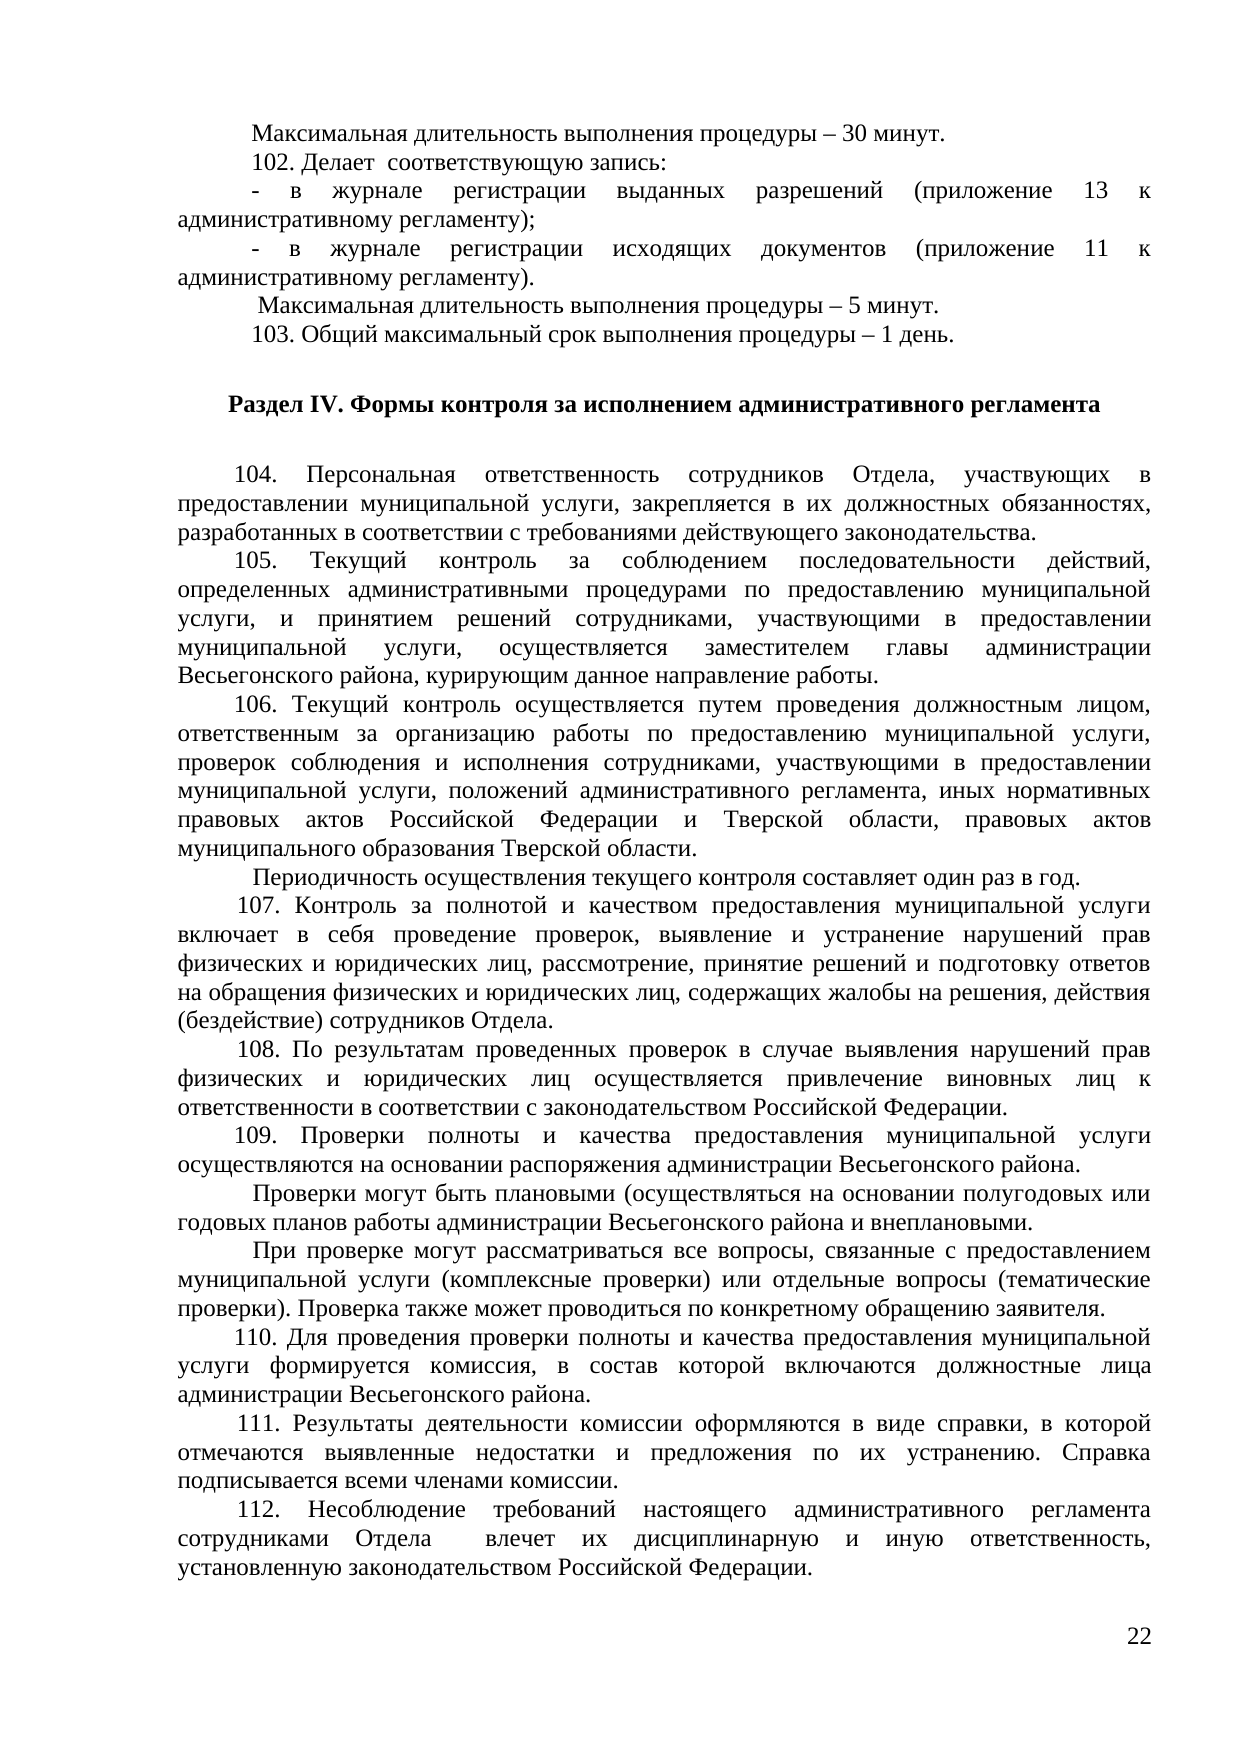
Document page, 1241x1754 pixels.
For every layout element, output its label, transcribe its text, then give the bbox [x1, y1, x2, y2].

text Проверки могут быть плановыми (осуществляться на основании полугодовых или годовых планов работы администрации Весьегонского района и внеплановыми. [177, 1178, 1152, 1236]
text Раздел IV. Формы контроля за исполнением административного регламента [177, 389, 1152, 418]
text 109. Проверки полноты и качества предоставления муниципальной услуги осуществляются на основании распоряжения администрации Весьегонского района. [177, 1121, 1152, 1178]
text Максимальная длительность выполнения процедуры – 5 минут. [177, 291, 1152, 319]
text 106. Текущий контроль осуществляется путем проведения должностным лицом, ответственным за организацию работы по предоставлению муниципальной услуги, проверок соблюдения и исполнения сотрудниками, участвующими в предоставлении муниципальной услуги, положений административного регламента, иных нормативных правовых актов Российской Федерации и Тверской области, правовых актов муниципального образования Тверской области. [177, 689, 1152, 862]
text 107. Контроль за полнотой и качеством предоставления муниципальной услуги включает в себя проведение проверок, выявление и устранение нарушений прав физических и юридических лиц, рассмотрение, принятие решений и подготовку ответов на обращения физических и юридических лиц, содержащих жалобы на решения, действия (бездействие) сотрудников Отдела. [177, 891, 1152, 1034]
text 102. Делает соответствующую запись: [177, 147, 1152, 176]
text Периодичность осуществления текущего контроля составляет один раз в год. [177, 862, 1152, 891]
text 111. Результаты деятельности комиссии оформляются в виде справки, в которой отмечаются выявленные недостатки и предложения по их устранению. Справка подписывается всеми членами комиссии. [177, 1408, 1152, 1494]
text 112. Несоблюдение требований настоящего административного регламента сотрудниками Отдела влечет их дисциплинарную и иную ответственность, установленную законодательством Российской Федерации. [177, 1494, 1152, 1581]
text 103. Общий максимальный срок выполнения процедуры – 1 день. [177, 319, 1152, 348]
text 108. По результатам проведенных проверок в случае выявления нарушений прав физических и юридических лиц осуществляется привлечение виновных лиц к ответственности в соответствии с законодательством Российской Федерации. [177, 1034, 1152, 1121]
text 110. Для проведения проверки полноты и качества предоставления муниципальной услуги формируется комиссия, в состав которой включаются должностные лица администрации Весьегонского района. [177, 1322, 1152, 1408]
text - в журнале регистрации исходящих документов (приложение 11 к административному регламенту). [177, 233, 1152, 291]
text 104. Персональная ответственность сотрудников Отдела, участвующих в предоставлении муниципальной услуги, закрепляется в их должностных обязанностях, разработанных в соответствии с требованиями действующего законодательства. [177, 459, 1152, 546]
text Максимальная длительность выполнения процедуры – 30 минут. [177, 118, 1152, 147]
text 105. Текущий контроль за соблюдением последовательности действий, определенных административными процедурами по предоставлению муниципальной услуги, и принятием решений сотрудниками, участвующими в предоставлении муниципальной услуги, осуществляется заместителем главы администрации Весьегонского района, курирующим данное направление работы. [177, 546, 1152, 689]
text - в журнале регистрации выданных разрешений (приложение 13 к административному регламенту); [177, 176, 1152, 233]
text При проверке могут рассматриваться все вопросы, связанные с предоставлением муниципальной услуги (комплексные проверки) или отдельные вопросы (тематические проверки). Проверка также может проводиться по конкретному обращению заявителя. [177, 1236, 1152, 1322]
